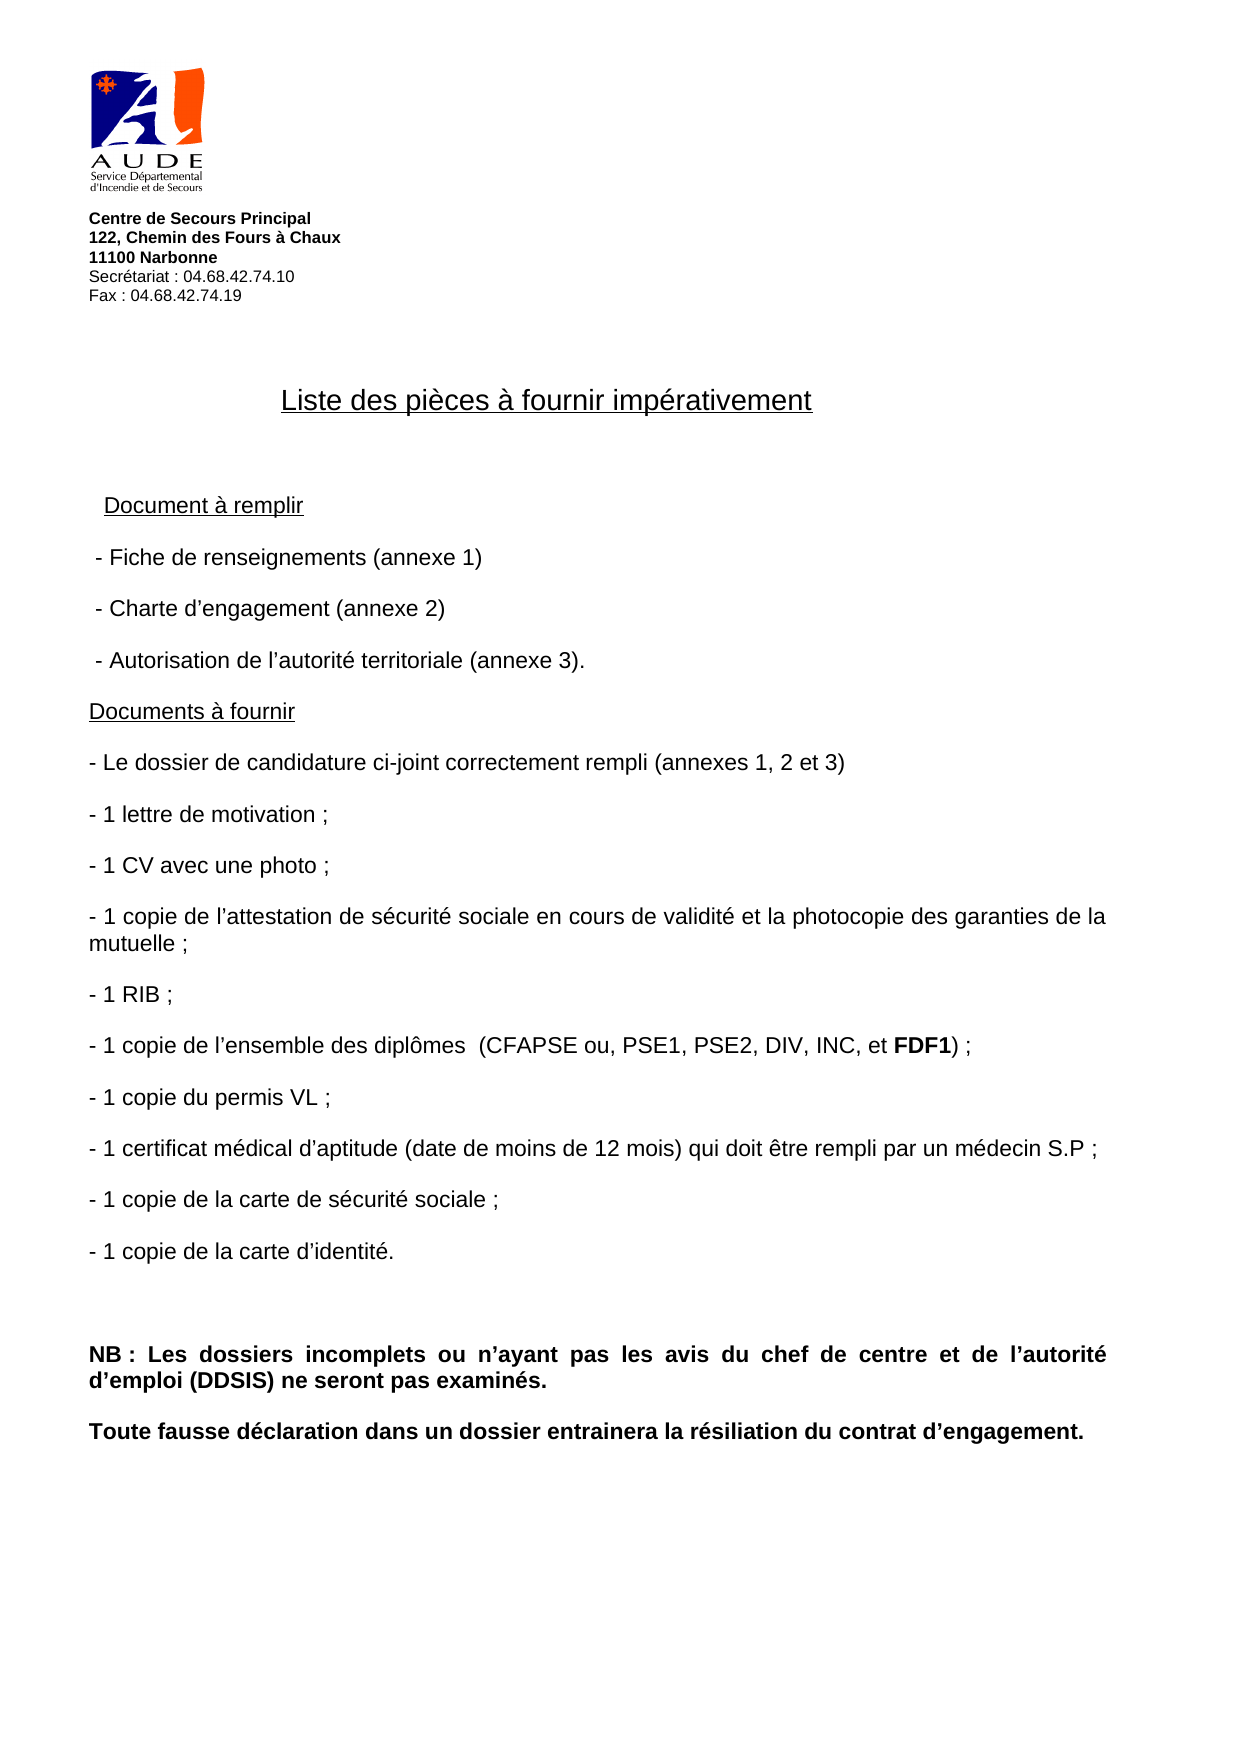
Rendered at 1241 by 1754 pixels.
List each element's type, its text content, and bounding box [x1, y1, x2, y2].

text - 1 copie de l’attestation de sécurité sociale en cours de validité et la photocopie des garanties de la mutuelle ; [89, 903, 1107, 956]
text NB : Les dossiers incomplets ou n’ayant pas les avis du chef de centre et de l’autorité d’emploi (DDSIS) ne seront pas examinés. [89, 1341, 1107, 1393]
text Liste des pièces à fournir impérativement [0, 383, 1107, 416]
text Toute fausse déclaration dans un dossier entrainera la résiliation du contrat d’engagement. [89, 1418, 1107, 1444]
text Documents à fournir [89, 698, 1107, 724]
text - Fiche de renseignements (annexe 1) [89, 544, 1107, 570]
text - 1 copie de l’ensemble des diplômes (CFAPSE ou, PSE1, PSE2, DIV, INC, et FDF1) ; [89, 1032, 1107, 1059]
text - 1 CV avec une photo ; [89, 852, 1107, 878]
text - 1 copie de la carte de sécurité sociale ; [89, 1186, 1107, 1213]
text 11100 Narbonne [89, 247, 1107, 267]
text - Charte d’engagement (annexe 2) [89, 595, 1107, 622]
text - 1 copie du permis VL ; [89, 1084, 1107, 1110]
text Centre de Secours Principal [89, 209, 1107, 228]
text 122, Chemin des Fours à Chaux [89, 228, 1107, 247]
text Fax : 04.68.42.74.19 [89, 286, 1107, 305]
text - 1 certificat médical d’aptitude (date de moins de 12 mois) qui doit être rempli par un médecin S.P ; [89, 1135, 1107, 1161]
text - Autorisation de l’autorité territoriale (annexe 3). [89, 647, 1107, 673]
text Document à remplir [103, 492, 1107, 519]
text - 1 copie de la carte d’identité. [89, 1238, 1107, 1264]
text - Le dossier de candidature ci-joint correctement rempli (annexes 1, 2 et 3) [89, 749, 1107, 776]
text - 1 RIB ; [89, 981, 1107, 1007]
text - 1 lettre de motivation ; [89, 801, 1107, 827]
text Secrétariat : 04.68.42.74.10 [89, 267, 1107, 286]
